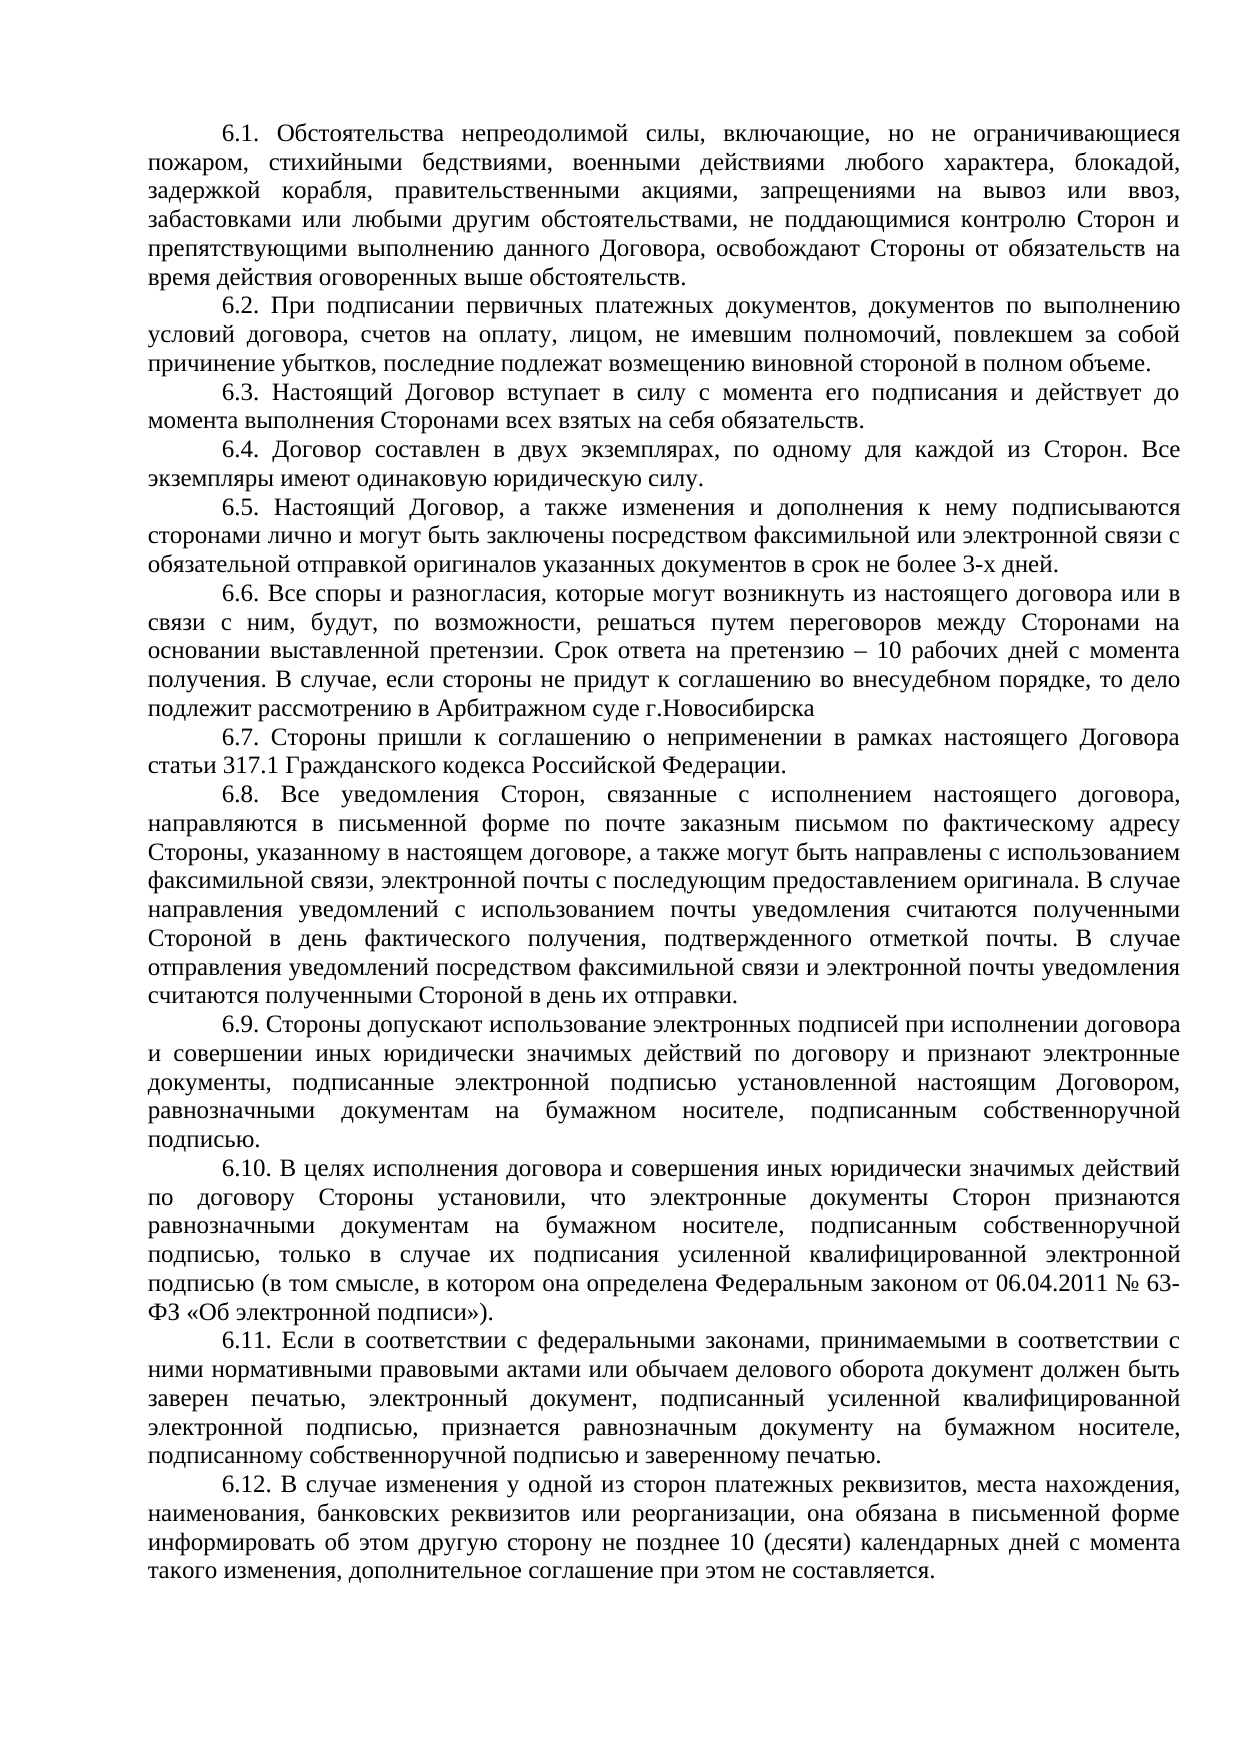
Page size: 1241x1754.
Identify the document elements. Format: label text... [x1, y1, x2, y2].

text 6.6. Все споры и разногласия, которые могут возникнуть из настоящего договора или в связи с ним, будут, по возможности, решаться путем переговоров между Сторонами на основании выставленной претензии. Срок ответа на претензию – 10 рабочих дней с момента получения. В случае, если стороны не придут к соглашению во внесудебном порядке, то дело подлежит рассмотрению в Арбитражном суде г.Новосибирска [148, 578, 1181, 722]
text 6.9. Стороны допускают использование электронных подписей при исполнении договора и совершении иных юридически значимых действий по договору и признают электронные документы, подписанные электронной подписью установленной настоящим Договором, равнозначными документам на бумажном носителе, подписанным собственноручной подписью. [148, 1009, 1181, 1153]
text 6.1. Обстоятельства непреодолимой силы, включающие, но не ограничивающиеся пожаром, стихийными бедствиями, военными действиями любого характера, блокадой, задержкой корабля, правительственными акциями, запрещениями на вывоз или ввоз, забастовками или любыми другим обстоятельствами, не поддающимися контролю Сторон и препятствующими выполнению данного Договора, освобождают Стороны от обязательств на время действия оговоренных выше обстоятельств. [148, 118, 1181, 291]
text 6.2. При подписании первичных платежных документов, документов по выполнению условий договора, счетов на оплату, лицом, не имевшим полномочий, повлекшем за собой причинение убытков, последние подлежат возмещению виновной стороной в полном объеме. [148, 291, 1181, 377]
text 6.10. В целях исполнения договора и совершения иных юридически значимых действий по договору Стороны установили, что электронные документы Сторон признаются равнозначными документам на бумажном носителе, подписанным собственноручной подписью, только в случае их подписания усиленной квалифицированной электронной подписью (в том смысле, в котором она определена Федеральным законом от 06.04.2011 № 63-ФЗ «Об электронной подписи»). [148, 1153, 1181, 1326]
text 6.7. Стороны пришли к соглашению о неприменении в рамках настоящего Договора статьи 317.1 Гражданского кодекса Российской Федерации. [148, 722, 1181, 779]
text 6.11. Если в соответствии с федеральными законами, принимаемыми в соответствии с ними нормативными правовыми актами или обычаем делового оборота документ должен быть заверен печатью, электронный документ, подписанный усиленной квалифицированной электронной подписью, признается равнозначным документу на бумажном носителе, подписанному собственноручной подписью и заверенному печатью. [148, 1326, 1181, 1469]
text 6.8. Все уведомления Сторон, связанные с исполнением настоящего договора, направляются в письменной форме по почте заказным письмом по фактическому адресу Стороны, указанному в настоящем договоре, а также могут быть направлены с использованием факсимильной связи, электронной почты с последующим предоставлением оригинала. В случае направления уведомлений с использованием почты уведомления считаются полученными Стороной в день фактического получения, подтвержденного отметкой почты. В случае отправления уведомлений посредством факсимильной связи и электронной почты уведомления считаются полученными Стороной в день их отправки. [148, 779, 1181, 1009]
text 6.5. Настоящий Договор, а также изменения и дополнения к нему подписываются сторонами лично и могут быть заключены посредством факсимильной или электронной связи с обязательной отправкой оригиналов указанных документов в срок не более 3-х дней. [148, 492, 1181, 578]
text 6.12. В случае изменения у одной из сторон платежных реквизитов, места нахождения, наименования, банковских реквизитов или реорганизации, она обязана в письменной форме информировать об этом другую сторону не позднее 10 (десяти) календарных дней с момента такого изменения, дополнительное соглашение при этом не составляется. [148, 1469, 1181, 1584]
text 6.4. Договор составлен в двух экземплярах, по одному для каждой из Сторон. Все экземпляры имеют одинаковую юридическую силу. [148, 434, 1181, 492]
text 6.3. Настоящий Договор вступает в силу с момента его подписания и действует до момента выполнения Сторонами всех взятых на себя обязательств. [148, 377, 1181, 434]
